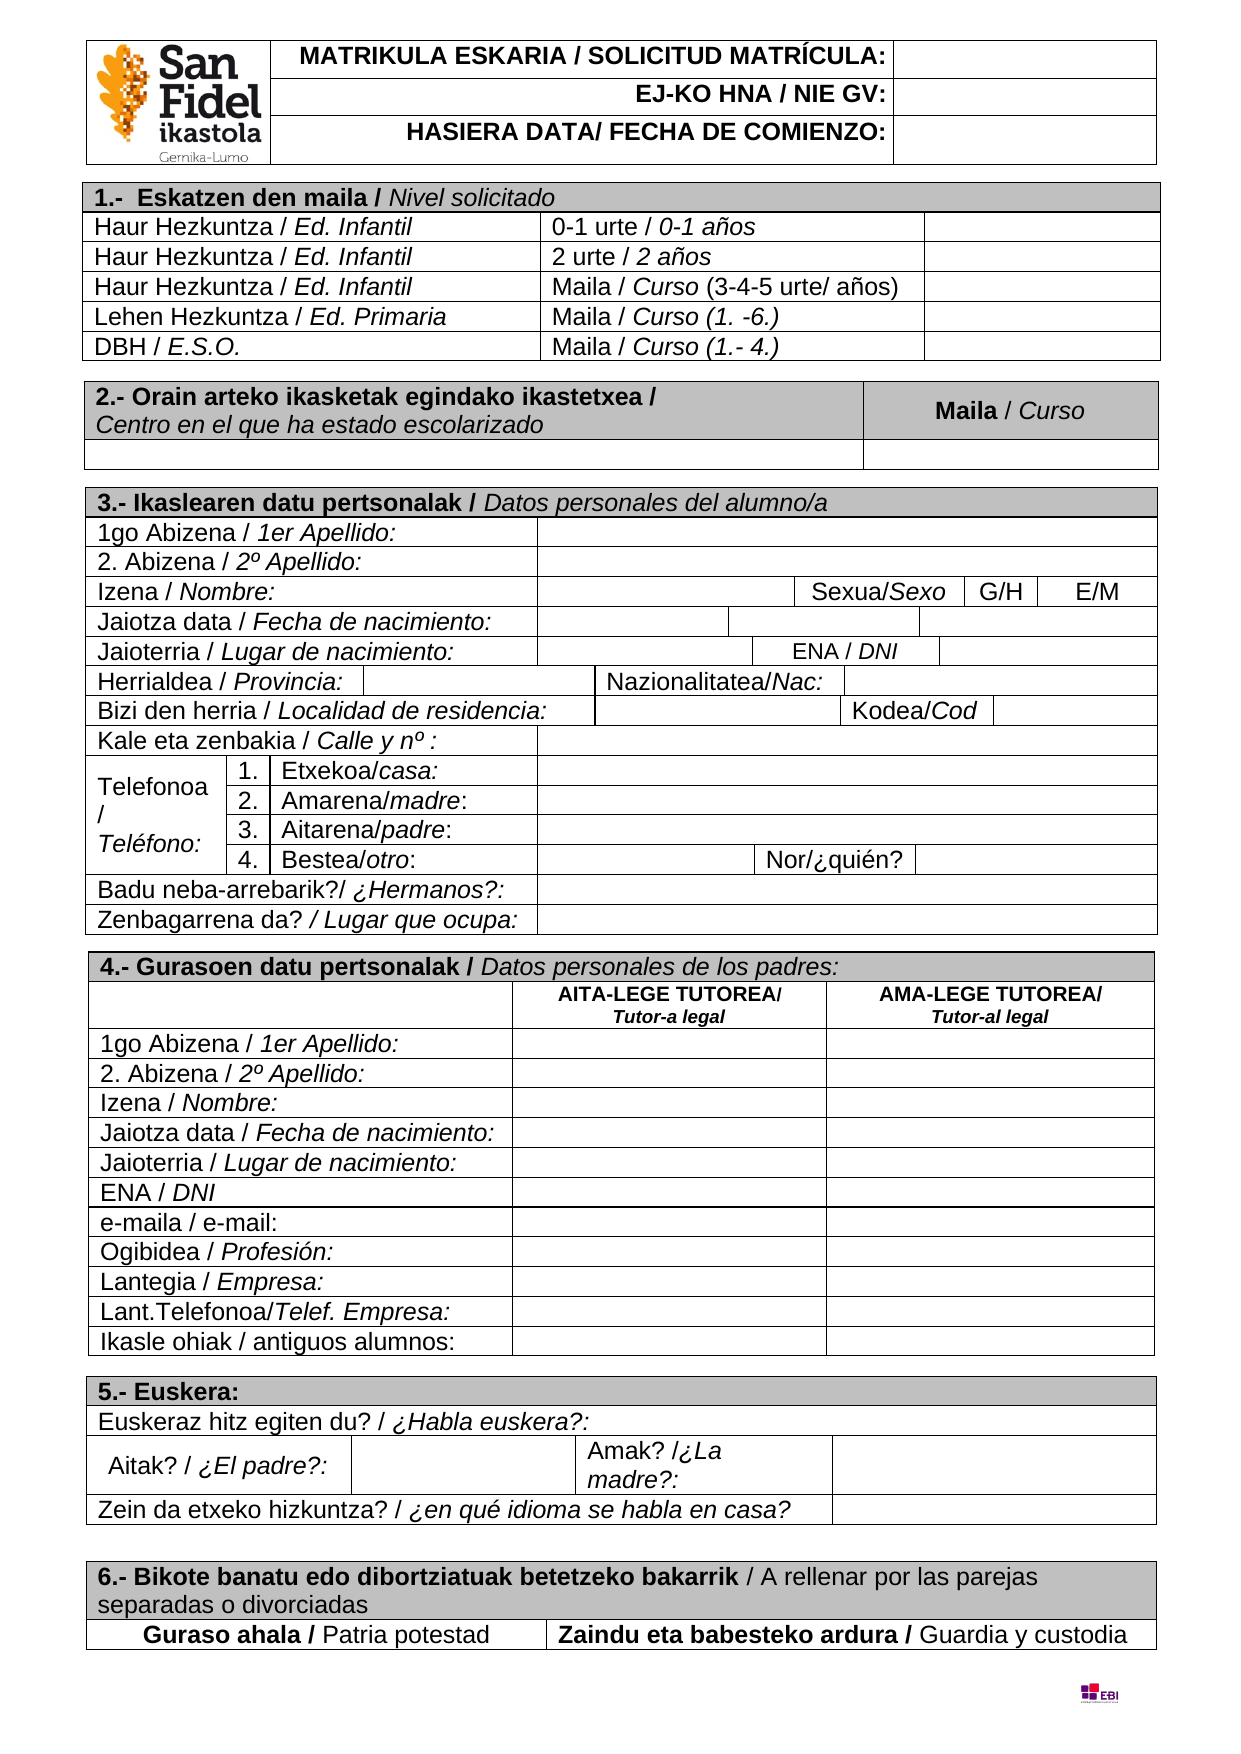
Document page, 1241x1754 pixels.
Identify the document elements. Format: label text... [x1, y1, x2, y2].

table_cell [827, 1059, 1154, 1087]
table_cell [833, 1495, 1156, 1523]
table_cell Zaindu eta babesteko ardura / Guardia y custodia [547, 1620, 1156, 1649]
table_header 3.- Ikaslearen datu pertsonalak / Datos personales del alumno/a [86, 488, 1157, 516]
table_cell Bizi den herria / Localidad de residencia: [86, 696, 594, 725]
table_cell Lehen Hezkuntza / Ed. Primaria [83, 302, 540, 331]
table_cell [352, 1436, 575, 1494]
table_cell [513, 1178, 826, 1206]
table_cell 4. [227, 845, 269, 874]
table_cell [538, 815, 1157, 844]
table_cell Sexua/Sexo [795, 577, 964, 606]
table_cell [827, 1267, 1154, 1296]
table_cell ENA / DNI [753, 637, 939, 665]
table_cell [513, 1208, 826, 1236]
table_cell [827, 1088, 1154, 1117]
table_cell Jaioterria / Lugar de nacimiento: [86, 637, 537, 665]
table_cell [827, 1327, 1154, 1355]
table_cell [833, 1436, 1156, 1494]
table_cell [894, 116, 1156, 164]
table_cell Jaiotza data / Fecha de nacimiento: [86, 607, 537, 636]
table_cell Aitarena/padre: [271, 815, 537, 844]
table_cell Maila / Curso (1. -6.) [541, 302, 924, 331]
table_cell [538, 786, 1157, 814]
table_header [87, 41, 93, 164]
table_cell [538, 875, 1157, 904]
table_cell Haur Hezkuntza / Ed. Infantil [83, 272, 540, 301]
table_cell E/M [1038, 577, 1157, 606]
table_header 2.- Orain arteko ikasketak egindako ikastetxea / Centro en el que ha estado escolarizado [85, 382, 863, 439]
table_cell [827, 1208, 1154, 1236]
table_cell [364, 666, 594, 695]
table_cell 1go Abizena / 1er Apellido: [86, 518, 537, 546]
table_cell 2. Abizena / 2º Apellido: [89, 1059, 512, 1087]
table_cell 1. [227, 756, 269, 784]
table_cell [538, 637, 752, 665]
table_cell Etxekoa/casa: [271, 756, 537, 784]
table_cell [85, 440, 863, 469]
table_cell [827, 1148, 1154, 1177]
table_header 6.- Bikote banatu edo dibortziatuak betetzeko bakarrik / A rellenar por las parejas separadas o divorciadas [87, 1562, 1156, 1619]
table_cell [513, 1088, 826, 1117]
table_cell [925, 242, 1160, 271]
table_cell 2 urte / 2 años [541, 242, 924, 271]
table_cell Nor/¿quién? [755, 845, 915, 874]
table_cell [845, 666, 1157, 695]
table_cell [513, 1118, 826, 1147]
table_cell [538, 905, 1157, 933]
table_cell Haur Hezkuntza / Ed. Infantil [83, 242, 540, 271]
table_cell Izena / Nombre: [86, 577, 537, 606]
table_cell Jaioterria / Lugar de nacimiento: [89, 1148, 512, 1177]
table_cell [920, 607, 1157, 636]
table_cell [513, 1297, 826, 1326]
table_cell G/H [965, 577, 1037, 606]
table_cell [538, 756, 1157, 784]
table_header 4.- Gurasoen datu pertsonalak / Datos personales de los padres: [89, 953, 1154, 981]
table_cell Bestea/otro: [271, 845, 537, 874]
table_cell [925, 213, 1160, 241]
table_cell Kale eta zenbakia / Calle y nº : [86, 726, 537, 755]
table_cell Haur Hezkuntza / Ed. Infantil [83, 213, 540, 241]
table_cell 0-1 urte / 0-1 años [541, 213, 924, 241]
table_cell [513, 1237, 826, 1266]
table_cell [925, 302, 1160, 331]
picture [93, 41, 264, 164]
table_cell Izena / Nombre: [89, 1088, 512, 1117]
table_cell 2. Abizena / 2º Apellido: [86, 547, 537, 576]
table_cell [864, 440, 1158, 469]
table_cell [827, 1178, 1154, 1206]
table_cell 3. [227, 815, 269, 844]
table_cell [538, 607, 728, 636]
table_cell [827, 1237, 1154, 1266]
table_cell [916, 845, 1157, 874]
table_cell [827, 1297, 1154, 1326]
table_cell [596, 696, 840, 725]
table_cell [513, 1267, 826, 1296]
table_cell Nazionalitatea/Nac: [596, 666, 844, 695]
table_cell Amak? /¿La madre?: [576, 1436, 832, 1494]
table_cell Lant.Telefonoa/Telef. Empresa: [89, 1297, 512, 1326]
table_cell Aitak? / ¿El padre?: [87, 1436, 351, 1494]
table_cell [89, 982, 512, 1028]
table_cell Maila / Curso (1.- 4.) [541, 332, 924, 360]
table_cell Kodea/Cod [841, 696, 993, 725]
table_cell [827, 1118, 1154, 1147]
table_cell [538, 845, 754, 874]
table_cell 1go Abizena / 1er Apellido: [89, 1029, 512, 1057]
table_header MATRIKULA ESKARIA / SOLICITUD MATRÍCULA: [271, 41, 893, 78]
table_cell [513, 1148, 826, 1177]
table_cell HASIERA DATA/ FECHA DE COMIENZO: [271, 116, 893, 164]
table_header 5.- Euskera: [87, 1377, 1156, 1405]
table_cell [940, 637, 1157, 665]
table_cell Ogibidea / Profesión: [89, 1237, 512, 1266]
table_cell [994, 696, 1157, 725]
table_header Maila / Curso [864, 382, 1158, 439]
table_cell [894, 79, 1156, 115]
table_cell EJ-KO HNA / NIE GV: [271, 79, 893, 115]
table_cell [538, 547, 1157, 576]
table_header [264, 41, 270, 164]
table_cell [827, 1029, 1154, 1057]
table_cell e-maila / e-mail: [89, 1208, 512, 1236]
table_cell [513, 1029, 826, 1057]
table_cell Euskeraz hitz egiten du? / ¿Habla euskera?: [87, 1406, 1156, 1435]
table_cell Amarena/madre: [271, 786, 537, 814]
table_cell DBH / E.S.O. [83, 332, 540, 360]
table_cell AMA-LEGE TUTOREA/ Tutor-al legal [827, 982, 1154, 1028]
table_cell Badu neba-arrebarik?/ ¿Hermanos?: [86, 875, 537, 904]
table_cell Ikasle ohiak / antiguos alumnos: [89, 1327, 512, 1355]
table_cell Jaiotza data / Fecha de nacimiento: [89, 1118, 512, 1147]
table_cell Zenbagarrena da? / Lugar que ocupa: [86, 905, 537, 933]
table_cell Lantegia / Empresa: [89, 1267, 512, 1296]
table_cell Guraso ahala / Patria potestad [87, 1620, 546, 1649]
table_header 1.- Eskatzen den maila / Nivel solicitado [83, 183, 1160, 211]
table_cell Zein da etxeko hizkuntza? / ¿en qué idioma se habla en casa? [87, 1495, 832, 1523]
table_cell [729, 607, 919, 636]
table_cell [925, 272, 1160, 301]
table_cell ENA / DNI [89, 1178, 512, 1206]
table_cell [538, 577, 794, 606]
table_cell 2. [227, 786, 269, 814]
table_cell [925, 332, 1160, 360]
table_cell [538, 518, 1157, 546]
table_cell Maila / Curso (3-4-5 urte/ años) [541, 272, 924, 301]
table_cell Telefonoa/ Teléfono: [86, 756, 226, 874]
table_cell Herrialdea / Provincia: [86, 666, 363, 695]
table_cell AITA-LEGE TUTOREA/ Tutor-a legal [513, 982, 826, 1028]
table_cell [538, 726, 1157, 755]
table_cell [513, 1059, 826, 1087]
table_header [894, 41, 1156, 78]
table_cell [513, 1327, 826, 1355]
